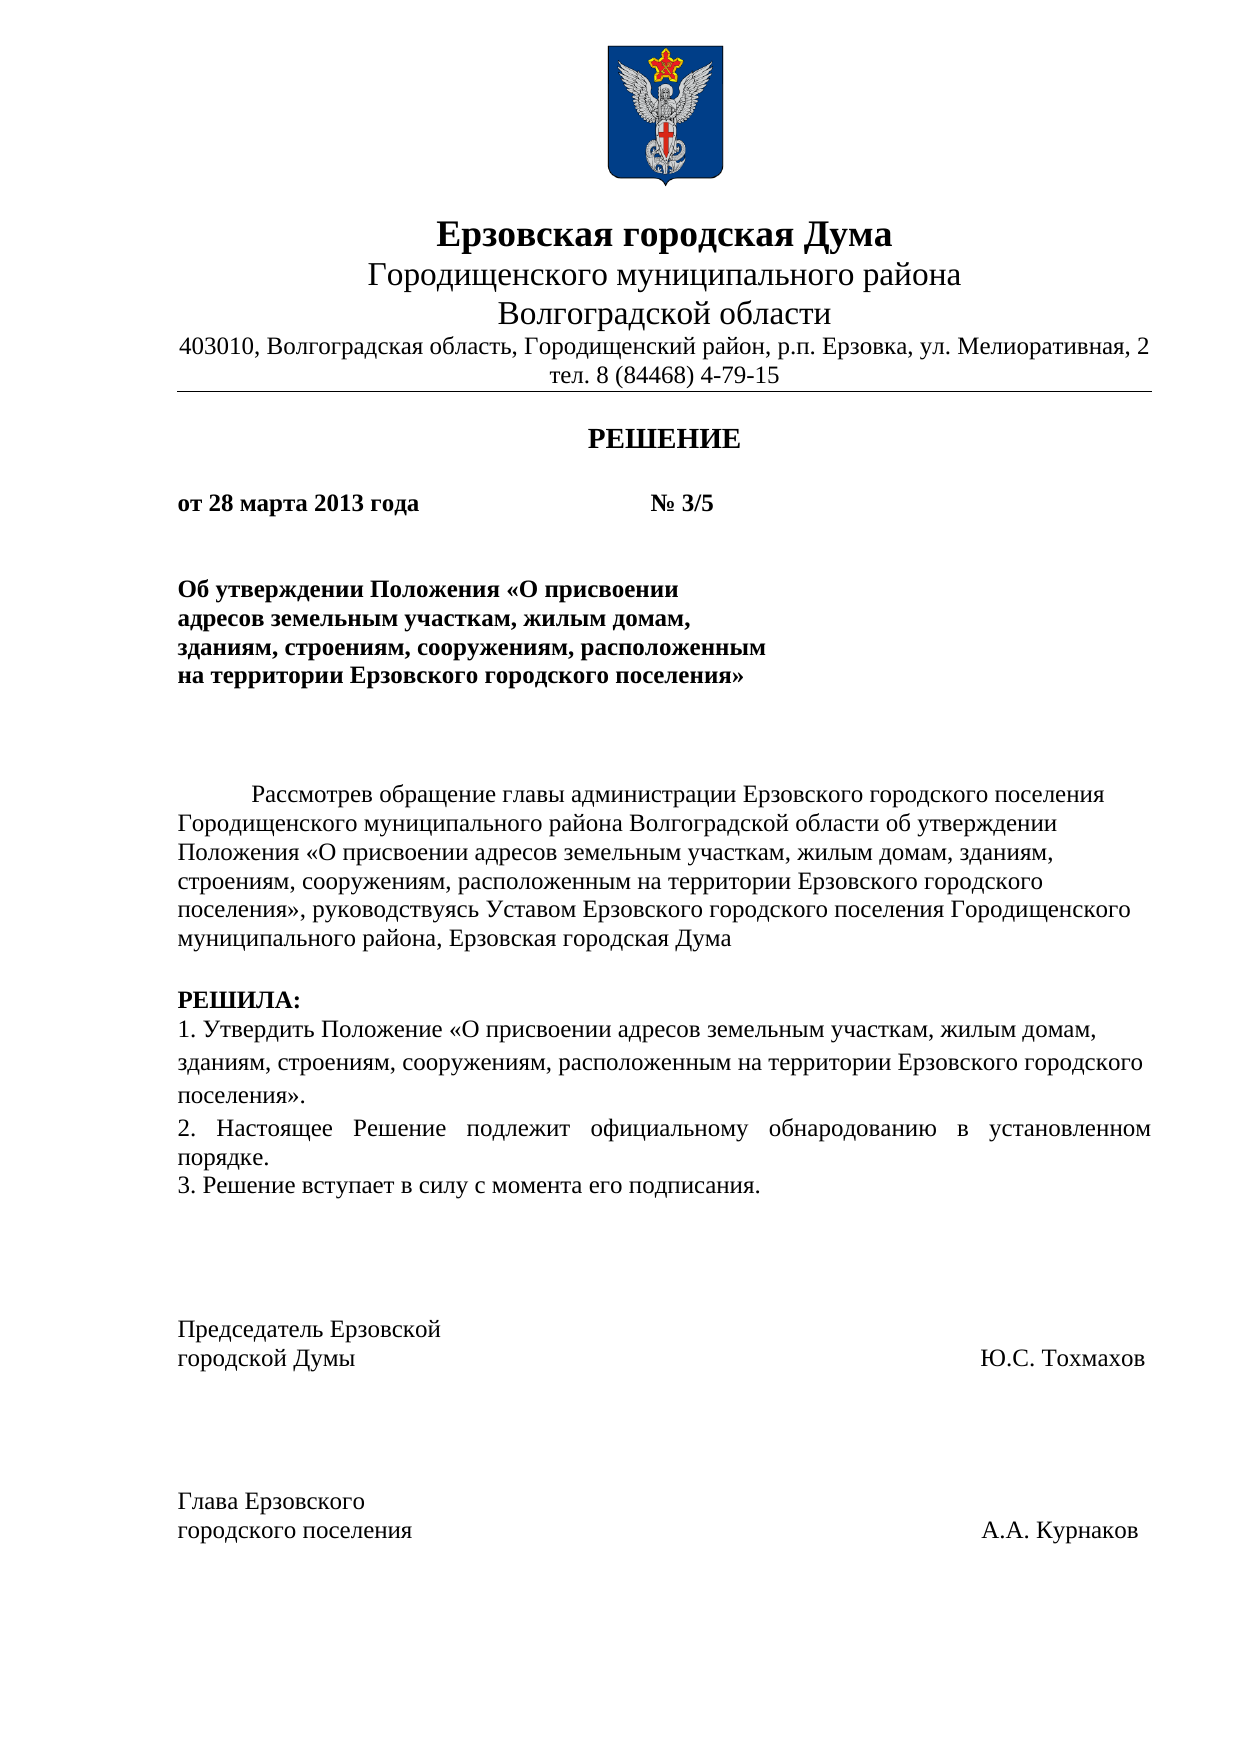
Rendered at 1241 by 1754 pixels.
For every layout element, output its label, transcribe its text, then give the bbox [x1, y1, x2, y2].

picture [605, 44, 724, 187]
text зданиям, строениям, сооружениям, расположенным [177, 632, 1152, 660]
text городского поселения А.А. Курнаков [177, 1515, 1152, 1543]
text Ерзовская городская Дума [177, 212, 1152, 255]
text городской Думы Ю.С. Тохмахов [177, 1343, 1152, 1372]
text 403010, Волгоградская область, Городищенский район, р.п. Ерзовка, ул. Мелиоративная, 2 тел. 8 (84468) 4-79-15 [177, 331, 1152, 391]
text 1. Утвердить Положение «О присвоении адресов земельным участкам, жилым домам, зданиям, строениям, сооружениям, расположенным на территории Ерзовского городского поселения». [177, 1014, 1152, 1109]
text на территории Ерзовского городского поселения» [177, 660, 1152, 689]
text Глава Ерзовского [177, 1486, 1152, 1515]
text РЕШИЛА: [177, 985, 1152, 1014]
text РЕШЕНИЕ [177, 421, 1152, 454]
text от 28 марта 2013 года № 3/5 [177, 488, 1152, 517]
text Рассмотрев обращение главы администрации Ерзовского городского поселения Городищенского муниципального района Волгоградской области об утверждении Положения «О присвоении адресов земельным участкам, жилым домам, зданиям, строениям, сооружениям, расположенным на территории Ерзовского городского поселения», руководствуясь Уставом Ерзовского городского поселения Городищенского муниципального района, Ерзовская городская Дума [177, 779, 1152, 952]
text Председатель Ерзовской [177, 1314, 1152, 1343]
text Об утверждении Положения «О присвоении [177, 574, 1152, 603]
text Городищенского муниципального района [177, 255, 1152, 293]
text Волгоградской области [177, 293, 1152, 331]
text 3. Решение вступает в силу с момента его подписания. [177, 1170, 1152, 1199]
text 2. Настоящее Решение подлежит официальному обнародованию в установленном порядке. [177, 1113, 1152, 1170]
text адресов земельным участкам, жилым домам, [177, 603, 1152, 632]
